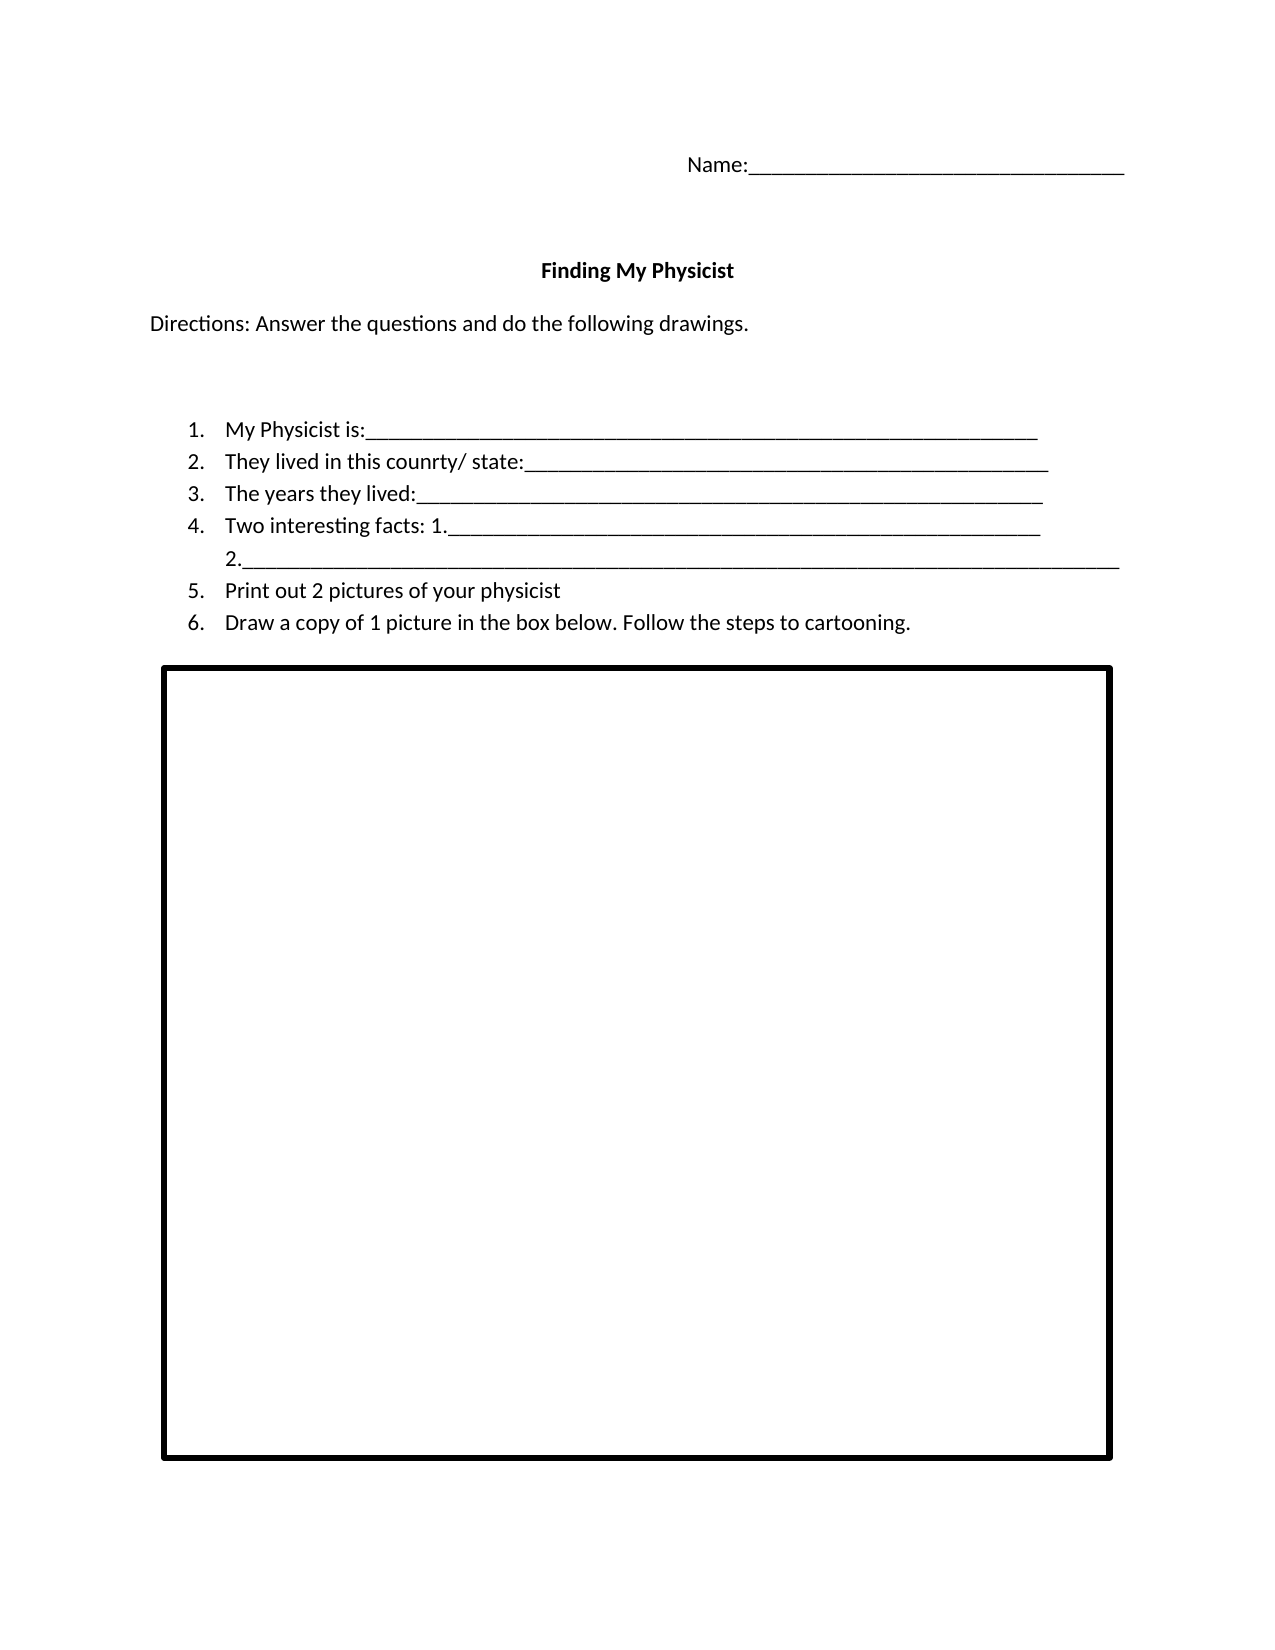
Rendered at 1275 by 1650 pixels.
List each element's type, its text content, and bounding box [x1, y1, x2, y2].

list They lived in this counrty/ state:______________________________________________ [187, 447, 1125, 475]
text Name:_________________________________ [150, 150, 1125, 178]
list My Physicist is:___________________________________________________________ [187, 415, 1125, 443]
list Two interesting facts: 1.____________________________________________________ [187, 512, 1125, 540]
text Directions: Answer the questions and do the following drawings. [150, 309, 1125, 337]
list The years they lived:_______________________________________________________ [187, 479, 1125, 507]
text Finding My Physicist [150, 256, 1125, 284]
list Print out 2 pictures of your physicist [187, 576, 1125, 604]
list Draw a copy of 1 picture in the box below. Follow the steps to cartooning. [187, 608, 1125, 636]
list 2._____________________________________________________________________________ [225, 544, 1125, 572]
